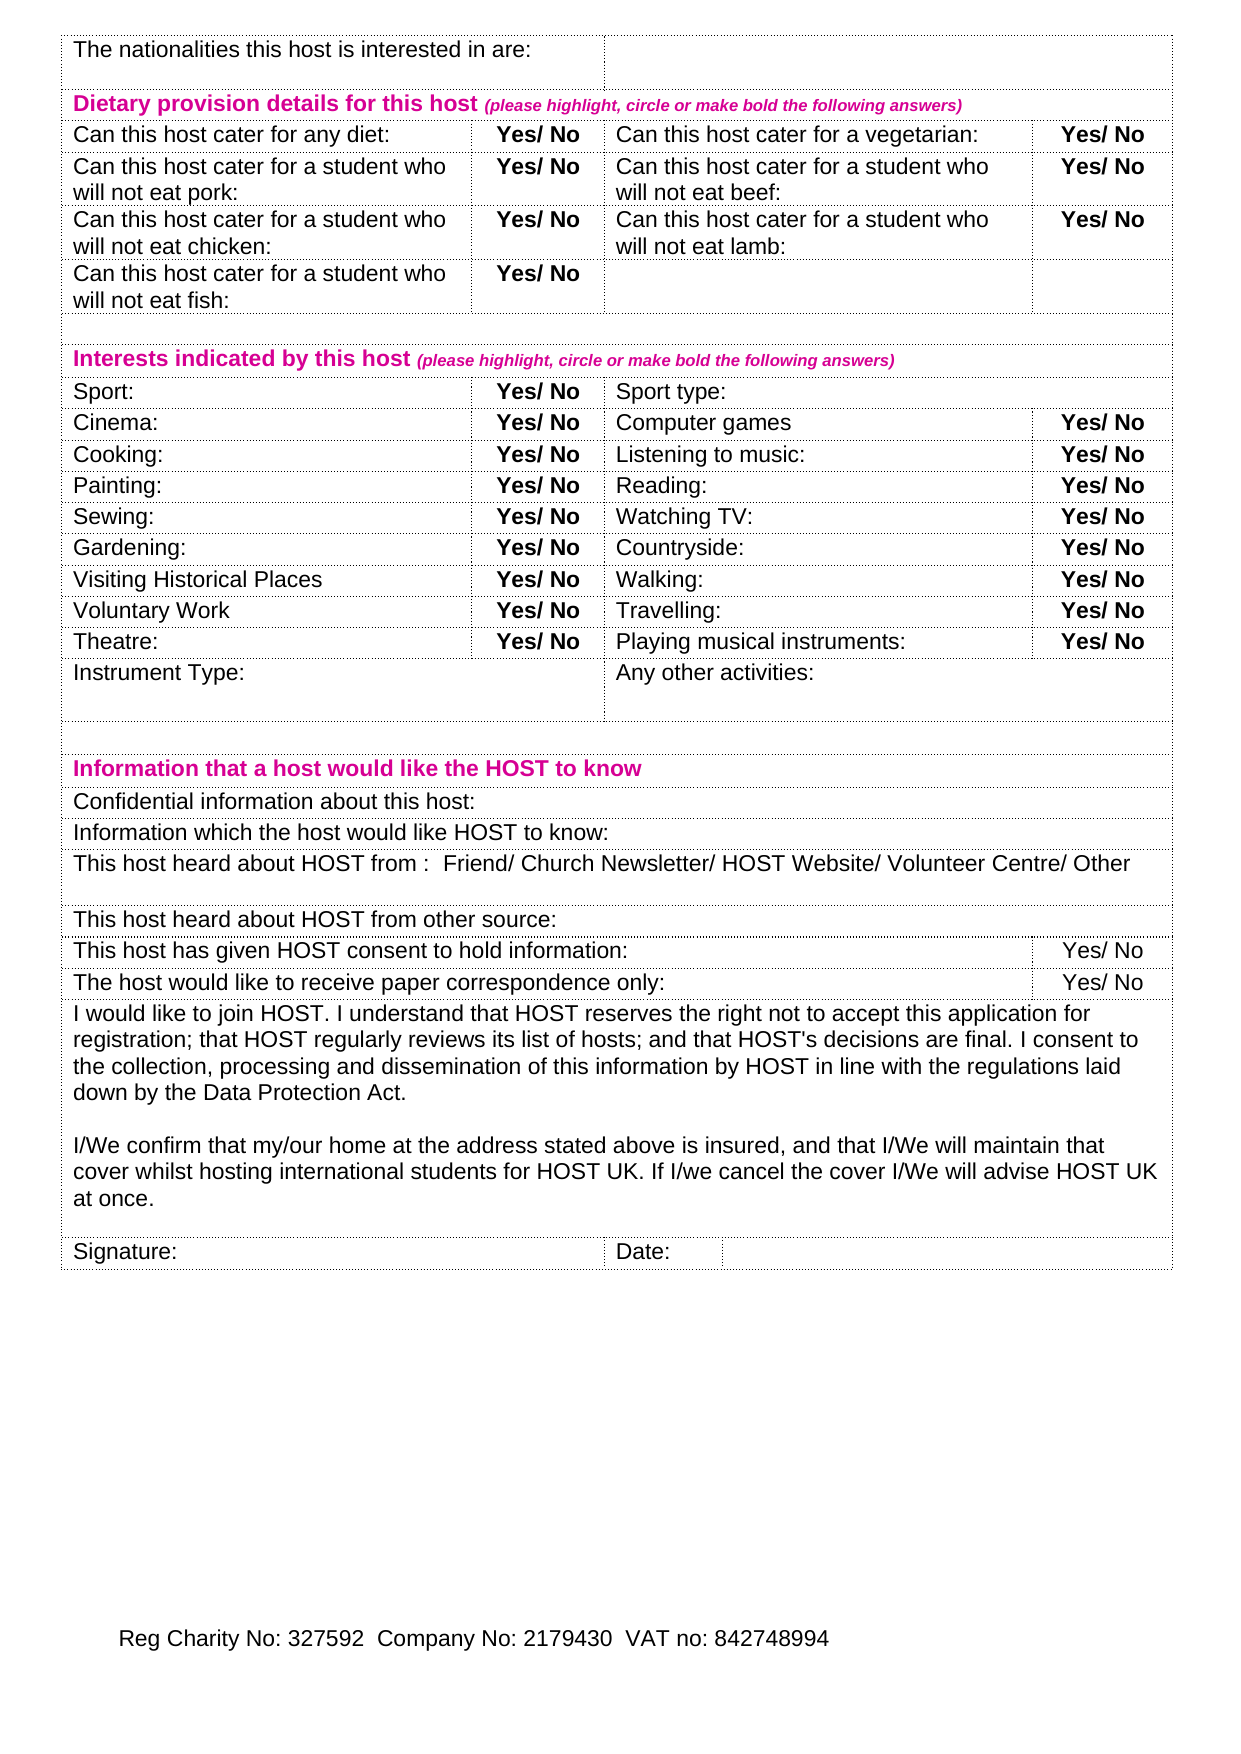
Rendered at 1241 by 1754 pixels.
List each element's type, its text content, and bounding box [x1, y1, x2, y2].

table_cell I would like to join HOST. I understand that HOST reserves the right not to accept this application for registration; that HOST regularly reviews its list of hosts; and that HOST's decisions are final. I consent to the collection, processing and dissemination of this information by HOST in line with the regulations laid down by the Data Protection Act. I/We confirm that my/our home at the address stated above is insured, and that I/We will maintain that cover whilst hosting international students for HOST UK. If I/we cancel the cover I/We will advise HOST UK at once. [62, 999, 1173, 1237]
table_cell Any other activities: [604, 658, 1173, 721]
table_cell Yes/ No [1033, 205, 1173, 259]
table_cell Yes/ No [1033, 627, 1173, 657]
table_cell Yes/ No [472, 533, 604, 564]
table_cell Yes/ No [472, 502, 604, 533]
table_cell Yes/ No [1033, 596, 1173, 627]
table_cell [62, 721, 1173, 754]
table_cell Yes/ No [472, 471, 604, 502]
table_cell Sport type: [604, 377, 1173, 408]
table_cell Listening to music: [604, 440, 1033, 471]
table_cell Yes/ No [472, 440, 604, 471]
table_cell Can this host cater for a student who will not eat chicken: [62, 205, 472, 259]
table_cell Can this host cater for a student who will not eat lamb: [604, 205, 1033, 259]
table_cell [604, 259, 1033, 313]
table_cell Watching TV: [604, 502, 1033, 533]
table_cell Interests indicated by this host (please highlight, circle or make bold the following answers) [62, 344, 1173, 377]
table_cell Signature: [62, 1237, 604, 1268]
table_cell [62, 313, 1173, 344]
table_cell Cooking: [62, 440, 472, 471]
table_cell Sewing: [62, 502, 472, 533]
table_cell Can this host cater for a student who will not eat beef: [604, 152, 1033, 205]
table_cell Yes/ No [1033, 408, 1173, 439]
table_cell [1033, 259, 1173, 313]
table_cell This host heard about HOST from : Friend/ Church Newsletter/ HOST Website/ Volunteer Centre/ Other [62, 849, 1173, 905]
table_cell [604, 35, 1173, 89]
table_cell Can this host cater for a student who will not eat pork: [62, 152, 472, 205]
table_cell The host would like to receive paper correspondence only: [62, 968, 1033, 999]
table_cell Information which the host would like HOST to know: [62, 818, 1173, 849]
table_cell Yes/ No [472, 565, 604, 596]
table_cell Yes/ No [1033, 471, 1173, 502]
table_cell Yes/ No [1033, 565, 1173, 596]
table_cell Countryside: [604, 533, 1033, 564]
table_cell Confidential information about this host: [62, 787, 1173, 818]
table_cell Visiting Historical Places [62, 565, 472, 596]
table_cell Date: [604, 1237, 722, 1268]
table_cell Gardening: [62, 533, 472, 564]
table_cell Yes/ No [1033, 968, 1173, 999]
table_cell Yes/ No [1033, 502, 1173, 533]
table_cell Can this host cater for a student who will not eat fish: [62, 259, 472, 313]
table_cell Yes/ No [1033, 152, 1173, 205]
table_cell Yes/ No [472, 408, 604, 439]
table_cell Yes/ No [472, 205, 604, 259]
table_cell This host heard about HOST from other source: [62, 905, 1173, 936]
table_cell Yes/ No [1033, 533, 1173, 564]
table_cell Painting: [62, 471, 472, 502]
table_cell Theatre: [62, 627, 472, 657]
table_cell Walking: [604, 565, 1033, 596]
table_cell Yes/ No [472, 152, 604, 205]
table_cell Travelling: [604, 596, 1033, 627]
table_cell Can this host cater for a vegetarian: [604, 120, 1033, 152]
table_cell Instrument Type: [62, 658, 604, 721]
table_cell Yes/ No [472, 120, 604, 152]
table_cell Reading: [604, 471, 1033, 502]
table_cell Yes/ No [472, 377, 604, 408]
table_cell Playing musical instruments: [604, 627, 1033, 657]
table_cell Yes/ No [472, 627, 604, 657]
table_cell This host has given HOST consent to hold information: [62, 936, 1033, 968]
table_cell Yes/ No [1033, 440, 1173, 471]
table_cell Can this host cater for any diet: [62, 120, 472, 152]
table_cell Voluntary Work [62, 596, 472, 627]
table_cell Yes/ No [472, 596, 604, 627]
table_cell Computer games [604, 408, 1033, 439]
table_cell Yes/ No [1033, 120, 1173, 152]
table_cell Cinema: [62, 408, 472, 439]
table_cell [723, 1237, 1173, 1268]
table_cell Yes/ No [1033, 936, 1173, 968]
table_cell Dietary provision details for this host (please highlight, circle or make bold the following answers) [62, 89, 1173, 120]
table_cell The nationalities this host is interested in are: [62, 35, 604, 89]
table_cell Sport: [62, 377, 472, 408]
table_cell Information that a host would like the HOST to know [62, 754, 1173, 787]
table_cell Yes/ No [472, 259, 604, 313]
